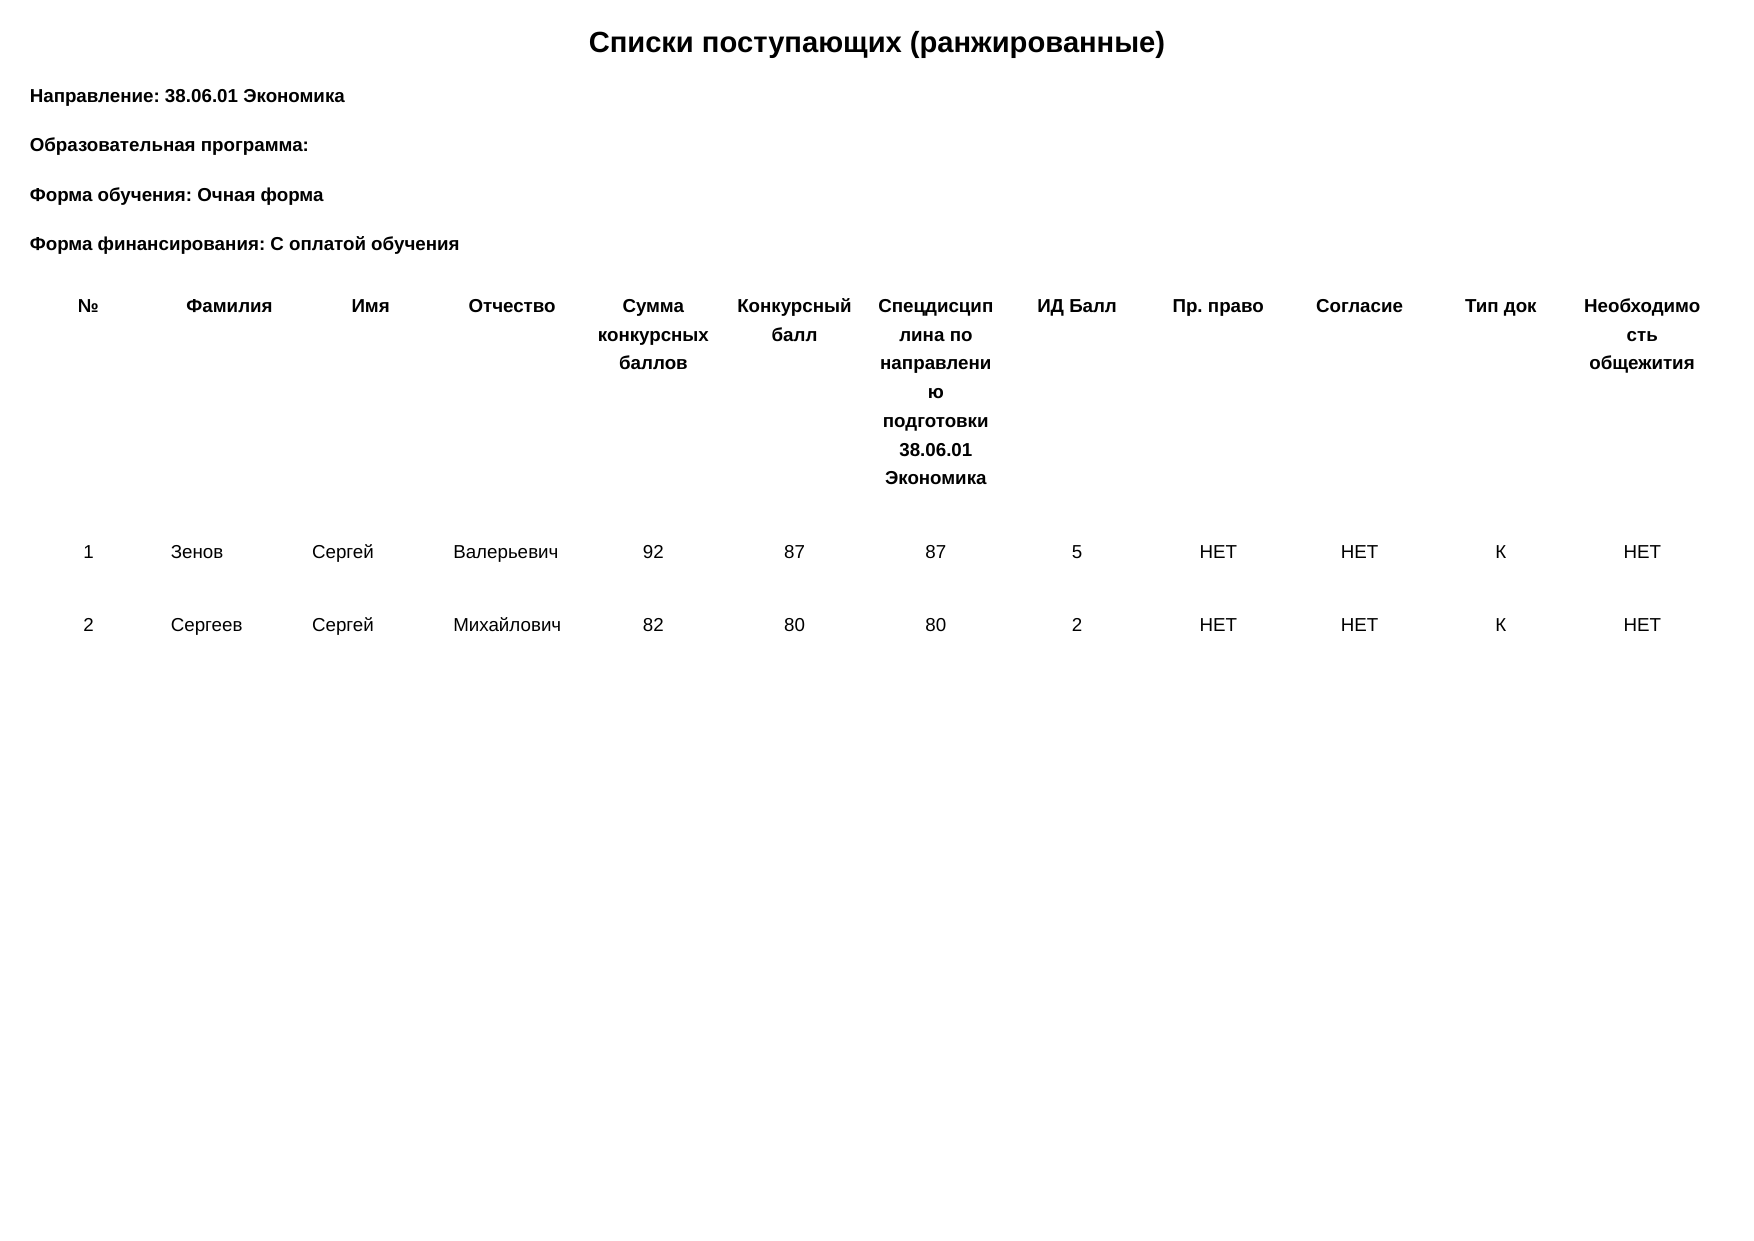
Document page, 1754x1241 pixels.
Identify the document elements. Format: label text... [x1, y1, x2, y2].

table_header ИД Балл [1006, 278, 1147, 523]
table_cell 2 [1006, 597, 1147, 670]
text Списки поступающих (ранжированные) [29, 29, 1724, 58]
table_cell 80 [724, 597, 865, 670]
table_cell 87 [724, 523, 865, 597]
table_cell Валерьевич [441, 523, 582, 597]
table_cell 1 [18, 523, 159, 597]
table_header Спeцдиcциплинa по направлению подготовки 38.06.01 Экономика [865, 278, 1006, 523]
table_header Конкурсный балл [724, 278, 865, 523]
table_header Имя [300, 278, 441, 523]
text Образовательная программа: [29, 129, 1724, 157]
table_header Согласие [1289, 278, 1430, 523]
table_cell НЕТ [1289, 597, 1430, 670]
table_header Отчество [441, 278, 582, 523]
table_cell Сергей [300, 597, 441, 670]
table_cell 87 [865, 523, 1006, 597]
table_cell К [1430, 597, 1571, 670]
table_cell Зенов [159, 523, 300, 597]
table_cell НЕТ [1571, 597, 1713, 670]
text Направление: 38.06.01 Экономика [29, 79, 1724, 108]
table_cell Михайлович [441, 597, 582, 670]
table_cell К [1430, 523, 1571, 597]
text Форма обучения: Очная форма [29, 178, 1724, 207]
table_cell НЕТ [1289, 523, 1430, 597]
table_cell Сергеев [159, 597, 300, 670]
table_header Тип док [1430, 278, 1571, 523]
table_cell НЕТ [1571, 523, 1713, 597]
table_cell НЕТ [1148, 523, 1289, 597]
table_header Сумма конкурсных баллов [583, 278, 724, 523]
table_header № [18, 278, 159, 523]
table_header Фамилия [159, 278, 300, 523]
table_cell 2 [18, 597, 159, 670]
table_cell Сергей [300, 523, 441, 597]
table_cell 82 [583, 597, 724, 670]
text Форма финансирования: С оплатой обучения [29, 228, 1724, 257]
table_cell 92 [583, 523, 724, 597]
table_header Необходимость общежития [1571, 278, 1713, 523]
table_cell НЕТ [1148, 597, 1289, 670]
table_header Пр. право [1148, 278, 1289, 523]
table_cell 5 [1006, 523, 1147, 597]
table_cell 80 [865, 597, 1006, 670]
